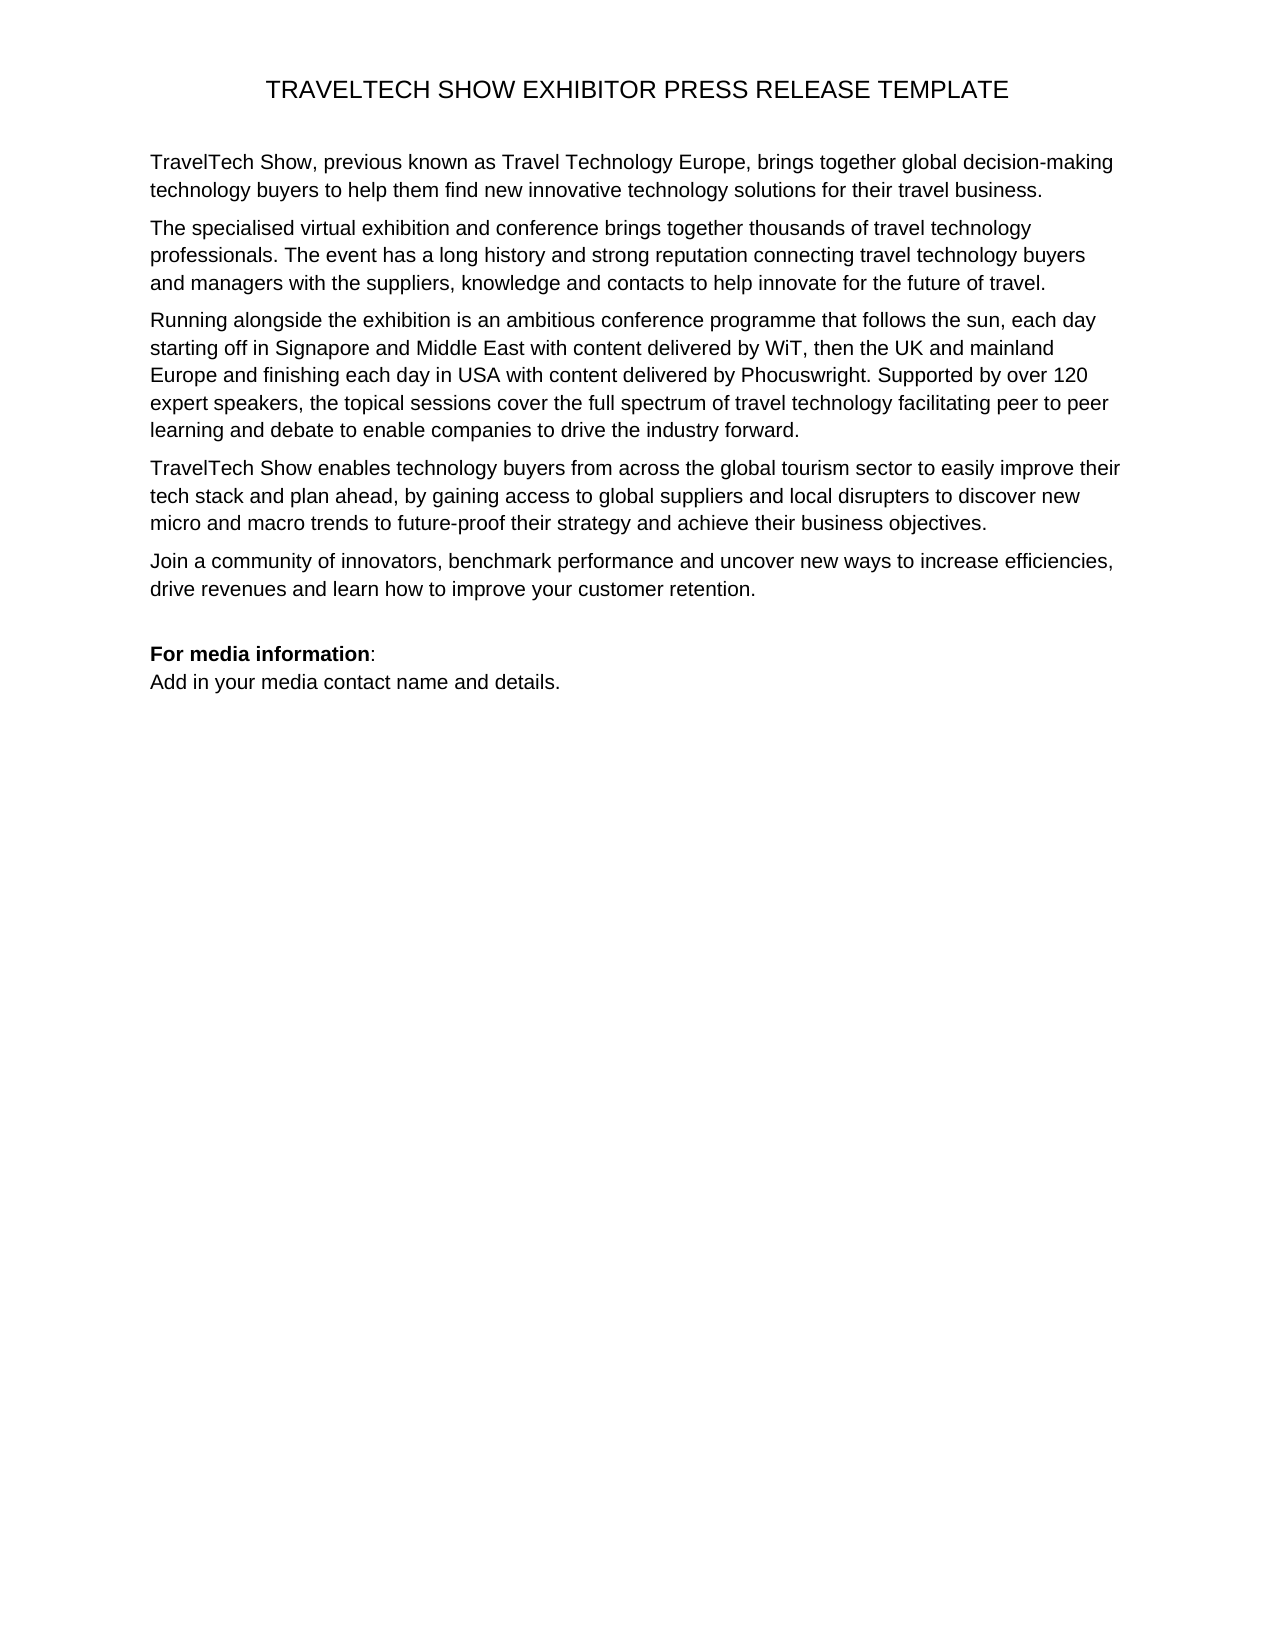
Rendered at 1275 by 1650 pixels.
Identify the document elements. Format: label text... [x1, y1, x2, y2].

text For media information: [150, 642, 1125, 666]
text Add in your media contact name and details. [150, 669, 1125, 693]
text The specialised virtual exhibition and conference brings together thousands of travel technology professionals. The event has a long history and strong reputation connecting travel technology buyers and managers with the suppliers, knowledge and contacts to help innovate for the future of travel. [150, 215, 1125, 294]
text TravelTech Show enables technology buyers from across the global tourism sector to easily improve their tech stack and plan ahead, by gaining access to global suppliers and local disrupters to discover new micro and macro trends to future-proof their strategy and achieve their business objectives. [150, 456, 1125, 535]
text Join a community of innovators, benchmark performance and uncover new ways to increase efficiencies, drive revenues and learn how to improve your customer retention. [150, 549, 1125, 601]
text Running alongside the exhibition is an ambitious conference programme that follows the sun, each day starting off in Signapore and Middle East with content delivered by WiT, then the UK and mainland Europe and finishing each day in USA with content delivered by Phocuswright. Supported by over 120 expert speakers, the topical sessions cover the full spectrum of travel technology facilitating peer to peer learning and debate to enable companies to drive the industry forward. [150, 308, 1125, 442]
text TravelTech Show, previous known as Travel Technology Europe, brings together global decision-making technology buyers to help them find new innovative technology solutions for their travel business. ​ [150, 150, 1125, 201]
